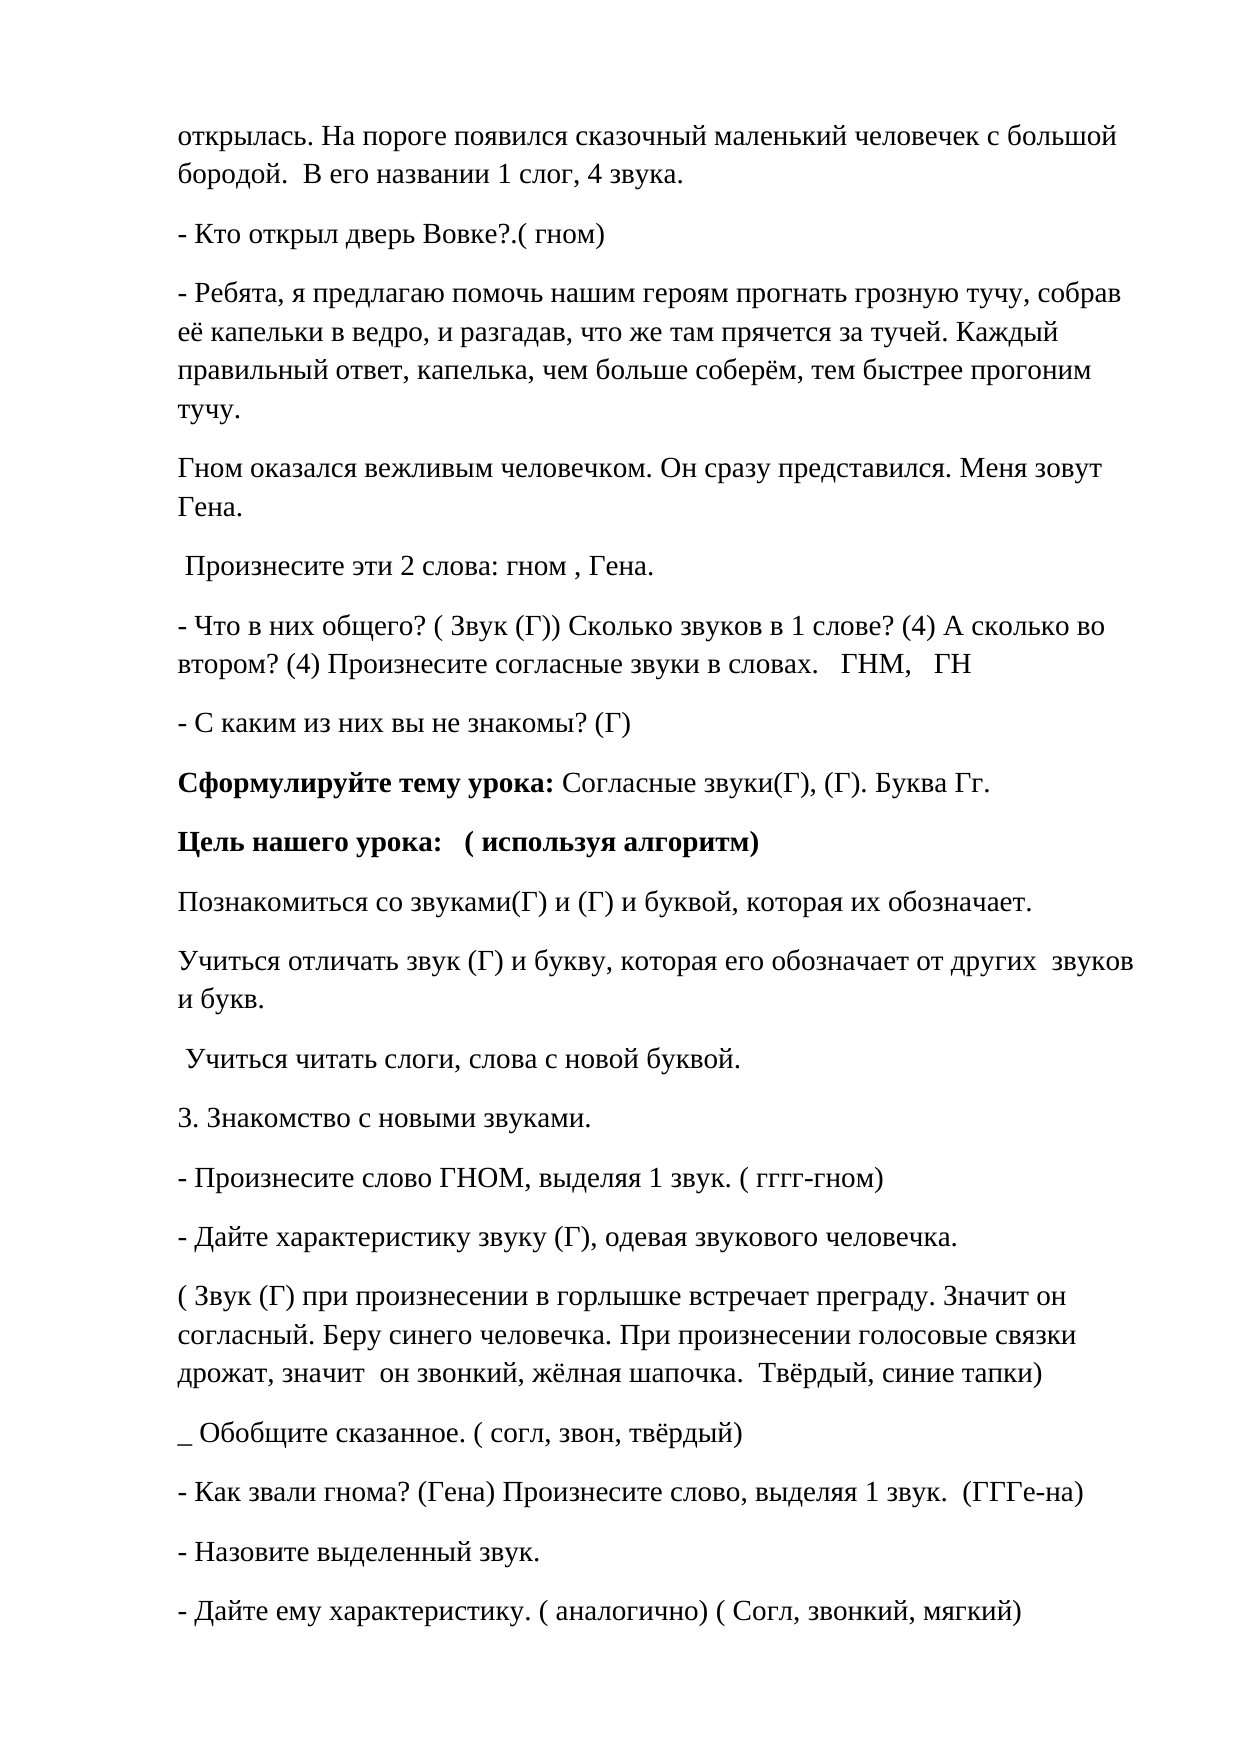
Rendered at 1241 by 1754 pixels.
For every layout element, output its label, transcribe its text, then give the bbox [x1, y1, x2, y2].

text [177, 118, 1152, 190]
text - Кто открыл дверь Вовке?.( гном) [177, 216, 1152, 249]
text - Дайте ему характеристику. ( аналогично) ( Согл, звонкий, мягкий) [177, 1593, 1152, 1627]
text Произнесите эти 2 слова: гном , Гена. [177, 548, 1152, 582]
text - Что в них общего? ( Звук (Г)) Сколько звуков в 1 слове? (4) А сколько во втором? (4) Произнесите согласные звуки в словах. ГНМ, ГН [177, 608, 1152, 680]
text Цель нашего урока: ( используя алгоритм) [177, 824, 1152, 858]
text Учиться отличать звук (Г) и букву, которая его обозначает от других звуков и букв. [177, 943, 1152, 1015]
text _ Обобщите сказанное. ( согл, звон, твёрдый) [177, 1415, 1152, 1448]
text Сформулируйте тему урока: Согласные звуки(Г), (Г). Буква Гг. [177, 765, 1152, 798]
text ( Звук (Г) при произнесении в горлышке встречает преграду. Значит он согласный. Беру синего человечка. При произнесении голосовые связки дрожат, значит он звонкий, жёлная шапочка. Твёрдый, синие тапки) [177, 1278, 1152, 1389]
text Учиться читать слоги, слова с новой буквой. [177, 1041, 1152, 1074]
text Познакомиться со звуками(Г) и (Г) и буквой, которая их обозначает. [177, 884, 1152, 917]
text Гном оказался вежливым человечком. Он сразу представился. Меня зовут Гена. [177, 450, 1152, 522]
text - Ребята, я предлагаю помочь нашим героям прогнать грозную тучу, собрав её капельки в ведро, и разгадав, что же там прячется за тучей. Каждый правильный ответ, капелька, чем больше соберём, тем быстрее прогоним тучу. [177, 275, 1152, 424]
text - Назовите выделенный звук. [177, 1534, 1152, 1567]
text - Дайте характеристику звуку (Г), одевая звукового человечка. [177, 1219, 1152, 1253]
text - Произнесите слово ГНОМ, выделяя 1 звук. ( гггг-гном) [177, 1160, 1152, 1193]
text - С каким из них вы не знакомы? (Г) [177, 706, 1152, 739]
text - Как звали гнома? (Гена) Произнесите слово, выделяя 1 звук. (ГГГе-на) [177, 1474, 1152, 1508]
text 3. Знакомство с новыми звуками. [177, 1100, 1152, 1134]
